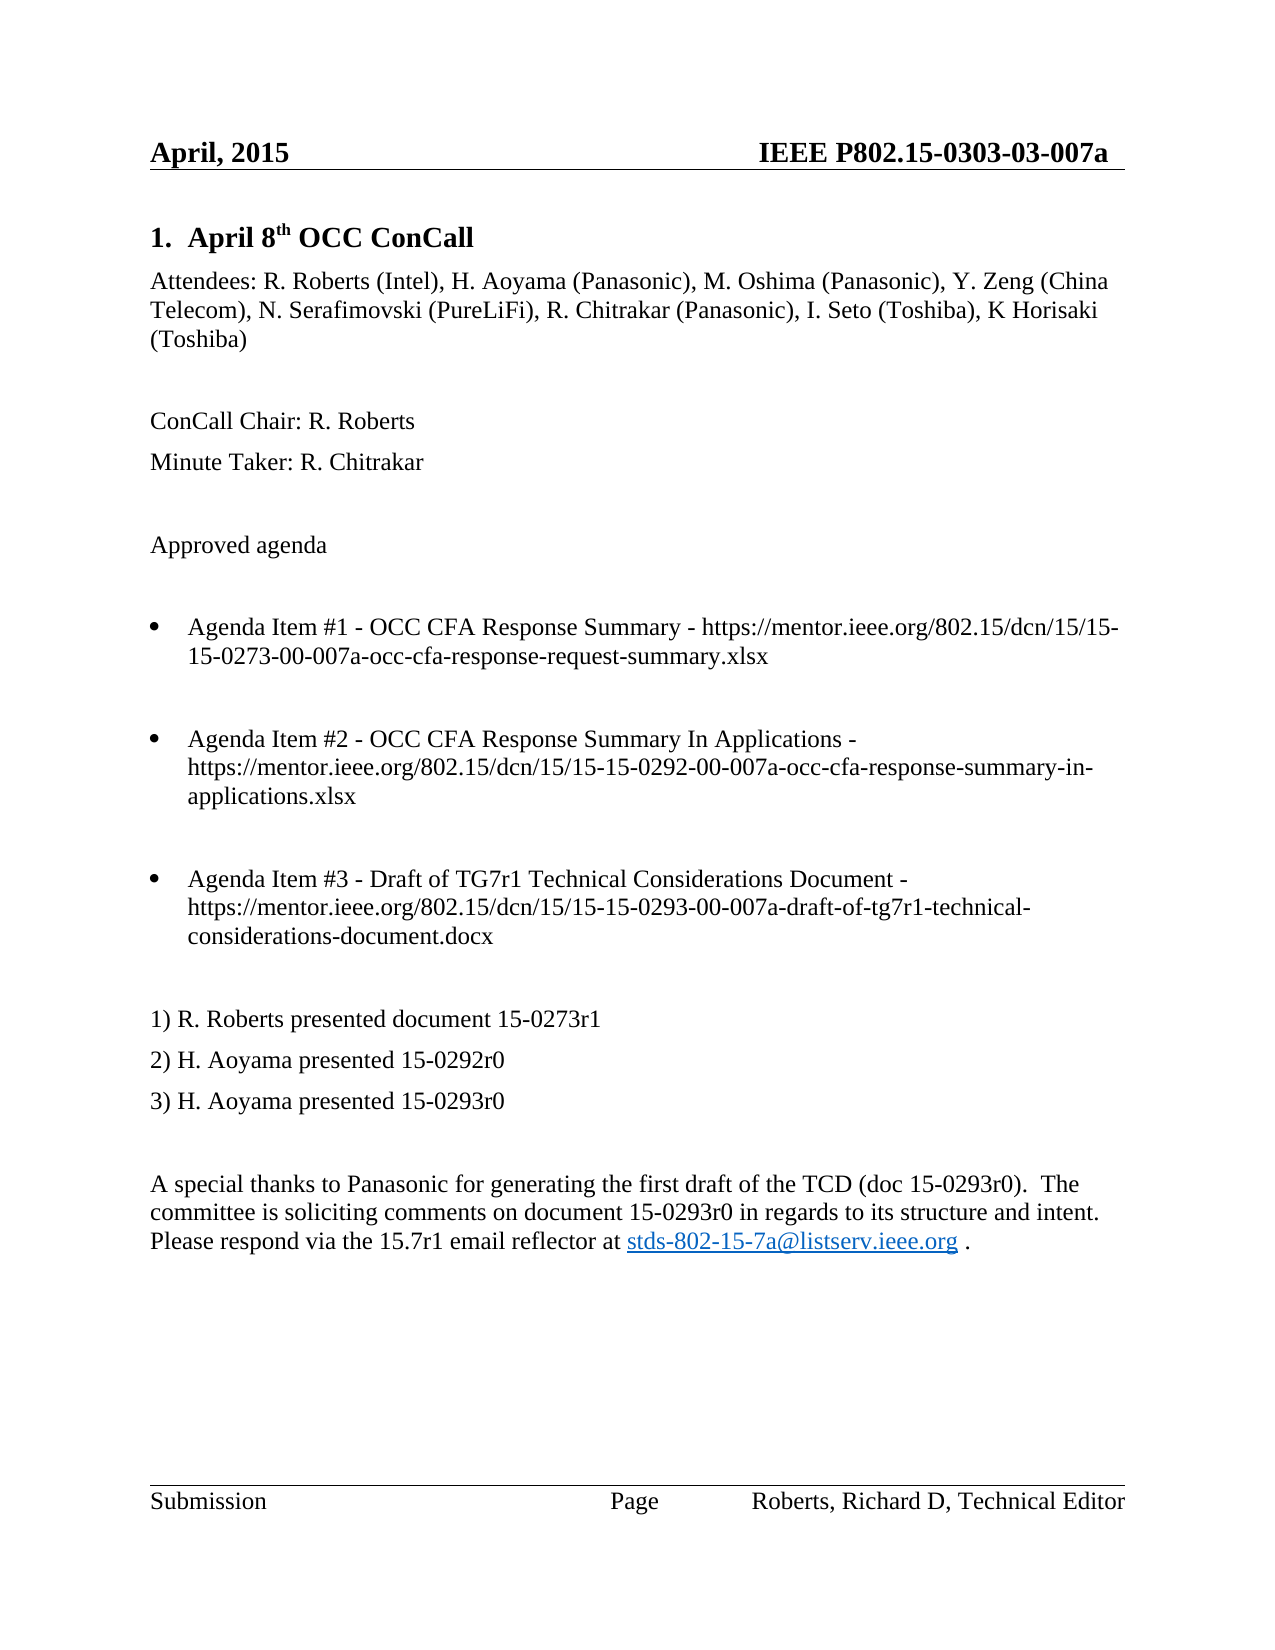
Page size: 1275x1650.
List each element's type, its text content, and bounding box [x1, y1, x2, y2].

text 1) R. Roberts presented document 15-0273r1 [150, 1004, 1125, 1032]
text 3) H. Aoyama presented 15-0293r0 [150, 1086, 1125, 1115]
list Agenda Item #2 - OCC CFA Response Summary In Applications - https://mentor.ieee.org/802.15/dcn/15/15-15-0292-00-007a-occ-cfa-response-summary-in-applications.xlsx [150, 724, 1125, 810]
list April 8th OCC ConCall [150, 220, 1125, 254]
text Attendees: R. Roberts (Intel), H. Aoyama (Panasonic), M. Oshima (Panasonic), Y. Zeng (China Telecom), N. Serafimovski (PureLiFi), R. Chitrakar (Panasonic), I. Seto (Toshiba), K Horisaki (Toshiba) [150, 266, 1125, 352]
list Agenda Item #1 - OCC CFA Response Summary - https://mentor.ieee.org/802.15/dcn/15/15-15-0273-00-007a-occ-cfa-response-request-summary.xlsx [150, 612, 1125, 670]
list Agenda Item #3 - Draft of TG7r1 Technical Considerations Document - https://mentor.ieee.org/802.15/dcn/15/15-15-0293-00-007a-draft-of-tg7r1-technical-considerations-document.docx [150, 864, 1125, 950]
text ConCall Chair: R. Roberts [150, 406, 1125, 435]
text A special thanks to Panasonic for generating the first draft of the TCD (doc 15-0293r0). The committee is soliciting comments on document 15-0293r0 in regards to its structure and intent. Please respond via the 15.7r1 email reflector at stds-802-15-7a@listserv.ieee.org . [150, 1169, 1125, 1255]
text Minute Taker: R. Chitrakar [150, 447, 1125, 476]
text 2) H. Aoyama presented 15-0292r0 [150, 1045, 1125, 1074]
text Approved agenda [150, 530, 1125, 559]
